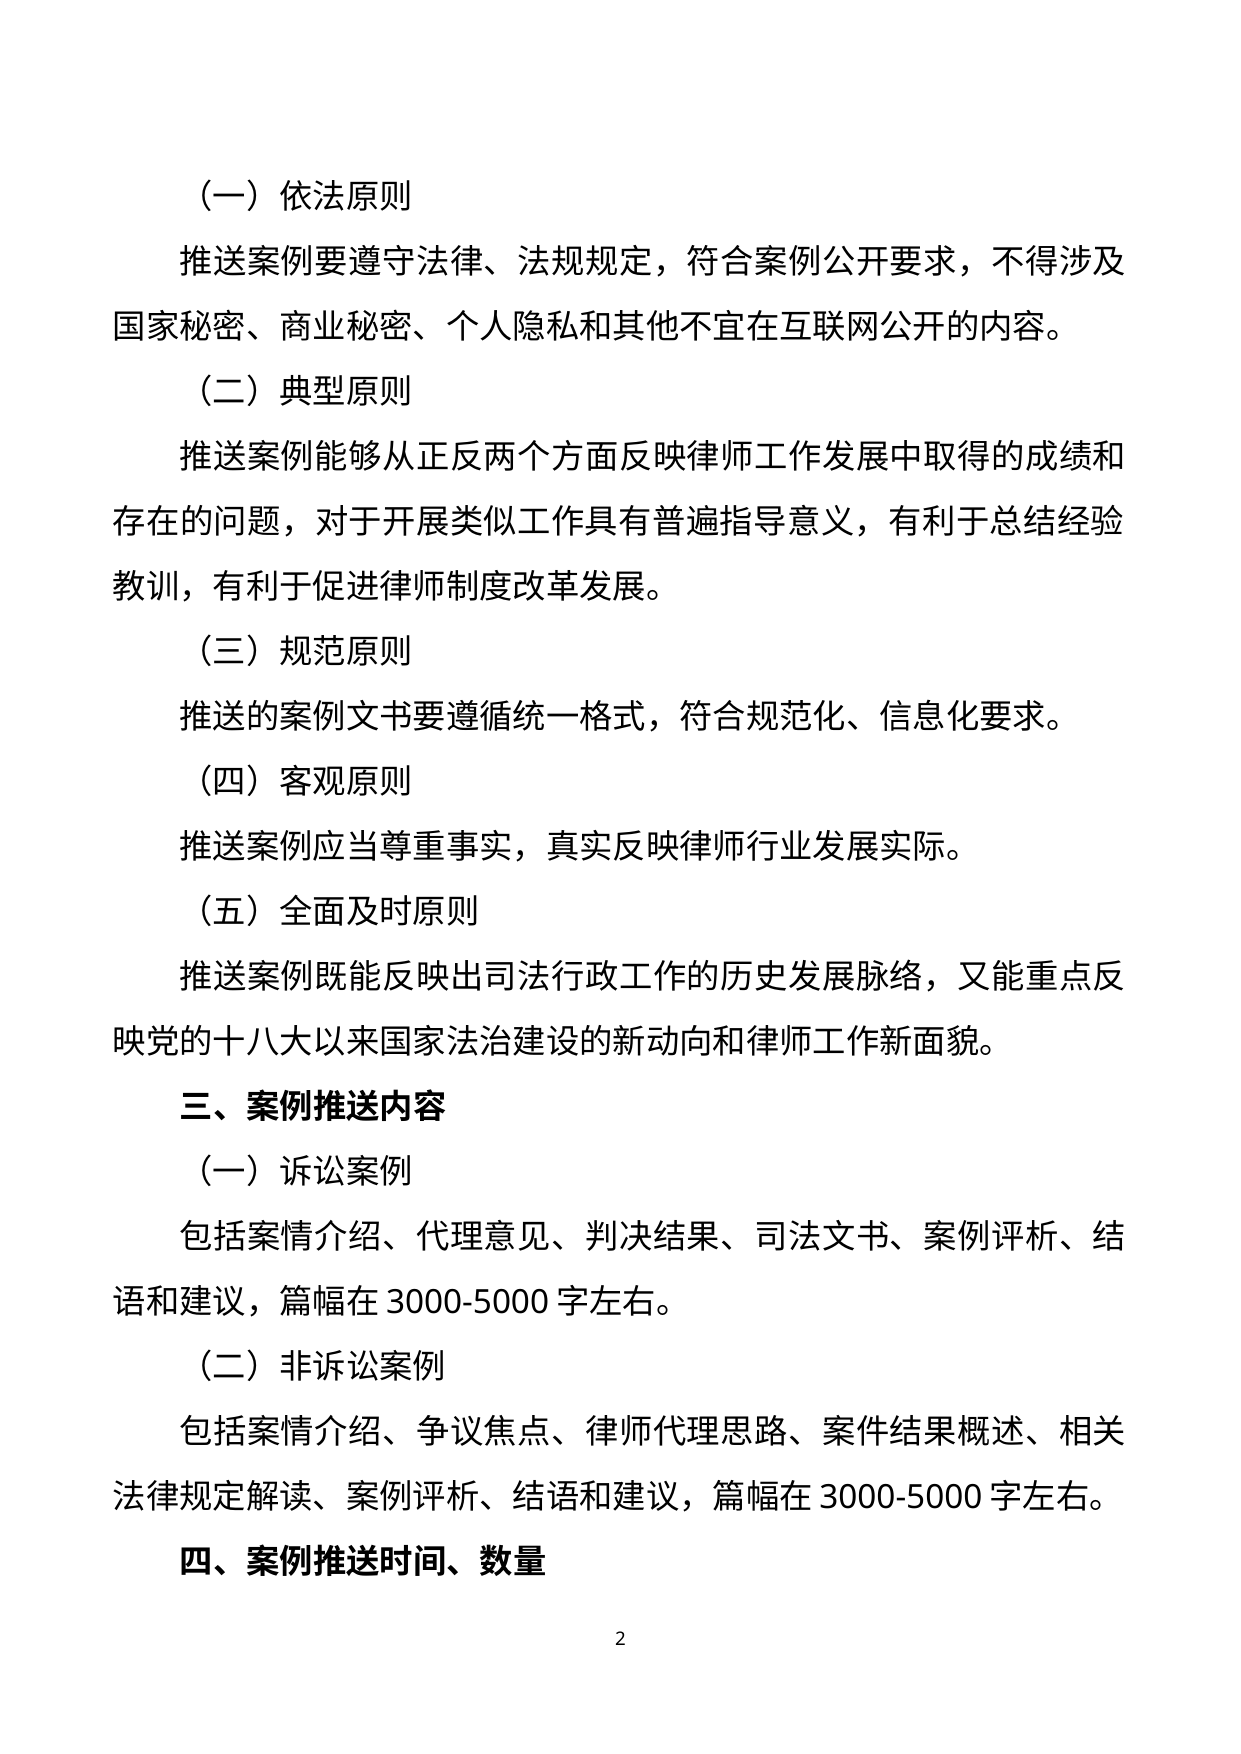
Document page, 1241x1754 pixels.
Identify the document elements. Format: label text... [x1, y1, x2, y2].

text 推送的案例文书要遵循统一格式，符合规范化、信息化要求。 [112, 682, 1128, 747]
list 诉讼案例 [112, 1137, 1128, 1202]
text 推送案例要遵守法律、法规规定，符合案例公开要求，不得涉及国家秘密、商业秘密、个人隐私和其他不宜在互联网公开的内容。 [112, 227, 1128, 357]
list 案例推送时间、数量 [112, 1527, 1128, 1592]
text （一）依法原则 [112, 162, 1128, 227]
text 包括案情介绍、代理意见、判决结果、司法文书、案例评析、结语和建议，篇幅在3000-5000字左右。 [112, 1202, 1128, 1332]
text （二）典型原则 [112, 357, 1128, 422]
text 推送案例应当尊重事实，真实反映律师行业发展实际。 [112, 812, 1128, 877]
list 客观原则 [112, 747, 1128, 812]
text 推送案例能够从正反两个方面反映律师工作发展中取得的成绩和存在的问题，对于开展类似工作具有普遍指导意义，有利于总结经验、教训，有利于促进律师制度改革发展。 [112, 422, 1128, 617]
text 推送案例既能反映出司法行政工作的历史发展脉络，又能重点反映党的十八大以来国家法治建设的新动向和律师工作新面貌。 [112, 942, 1128, 1072]
text 包括案情介绍、争议焦点、律师代理思路、案件结果概述、相关法律规定解读、案例评析、结语和建议，篇幅在3000-5000字左右。 [112, 1397, 1128, 1527]
list 非诉讼案例 [112, 1332, 1128, 1397]
list 规范原则 [112, 617, 1128, 682]
list 案例推送内容 [112, 1072, 1128, 1137]
list 全面及时原则 [112, 877, 1128, 942]
